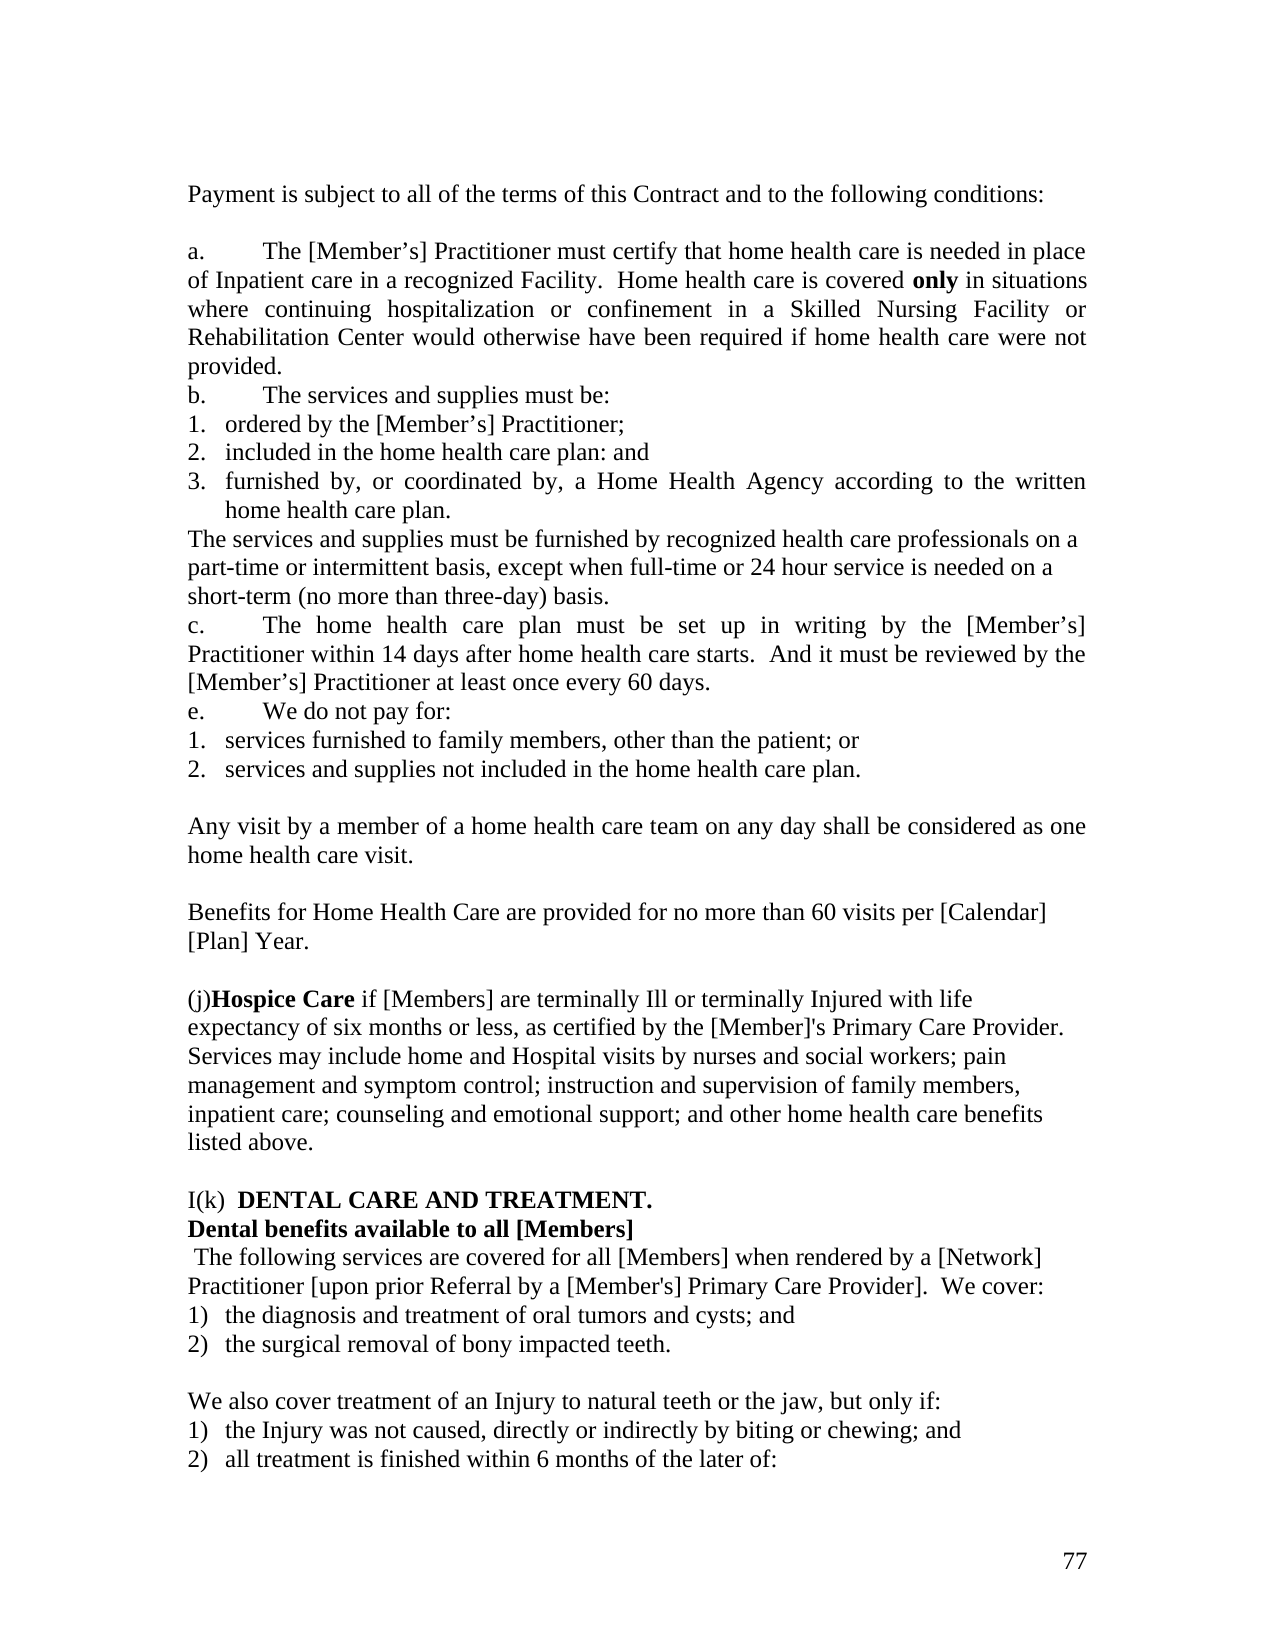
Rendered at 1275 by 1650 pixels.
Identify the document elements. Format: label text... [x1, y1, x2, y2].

text The following services are covered for all [Members] when rendered by a [Network] Practitioner [upon prior Referral by a [Member's] Primary Care Provider]. We cover: [187, 1242, 1087, 1300]
text (j)Hospice Care if [Members] are terminally Ill or terminally Injured with life expectancy of six months or less, as certified by the [Member]'s Primary Care Provider. Services may include home and Hospital visits by nurses and social workers; pain management and symptom control; instruction and supervision of family members, inpatient care; counseling and emotional support; and other home health care benefits listed above. [187, 984, 1087, 1156]
list the diagnosis and treatment of oral tumors and cysts; and [187, 1300, 1087, 1329]
text a. The [Member’s] Practitioner must certify that home health care is needed in place of Inpatient care in a recognized Facility. Home health care is covered only in situations where continuing hospitalization or confinement in a Skilled Nursing Facility or would otherwise have been required if home health care were not provided. [187, 236, 1087, 380]
text c. The home health care plan must be set up in writing by the [Member’s] Practitioner within 14 days after home health care starts. And it must be reviewed by the [Member’s] Practitioner at least once every 60 days. [187, 610, 1087, 696]
text e. We do not pay for: [187, 696, 1087, 725]
list furnished by, or coordinated by, a Home Health Agency according to the written home health care plan. [187, 466, 1087, 524]
list the Injury was not caused, directly or indirectly by biting or chewing; and [187, 1415, 1087, 1444]
list services furnished to family members, other than the patient; or [187, 725, 1087, 754]
text Any visit by a member of a home health care team on any day shall be considered as one home health care visit. [187, 811, 1087, 869]
text We also cover treatment of an Injury to natural teeth or the jaw, but only if: [187, 1386, 1087, 1415]
text b. The services and supplies must be: [187, 380, 1087, 409]
text The services and supplies must be furnished by recognized health care professionals on a part-time or intermittent basis, except when full-time or 24 hour service is needed on a short-term (no more than three-day) basis. [187, 524, 1087, 610]
list ordered by the [Member’s] Practitioner; [187, 409, 1087, 437]
list services and supplies not included in the home health care plan. [187, 754, 1087, 782]
text Benefits for Home Health Care are provided for no more than 60 visits per [Calendar] [Plan] Year. [187, 897, 1087, 955]
text Payment is subject to all of the terms of this Contract and to the following conditions: [187, 179, 1087, 207]
list included in the home health care plan: and [187, 437, 1087, 466]
text Dental benefits available to all [Members] [187, 1214, 1087, 1242]
list the surgical removal of bony impacted teeth. [187, 1329, 1087, 1357]
text I(k) DENTAL CARE AND TREATMENT. [187, 1185, 1087, 1214]
list all treatment is finished within 6 months of the later of: [187, 1444, 1087, 1472]
